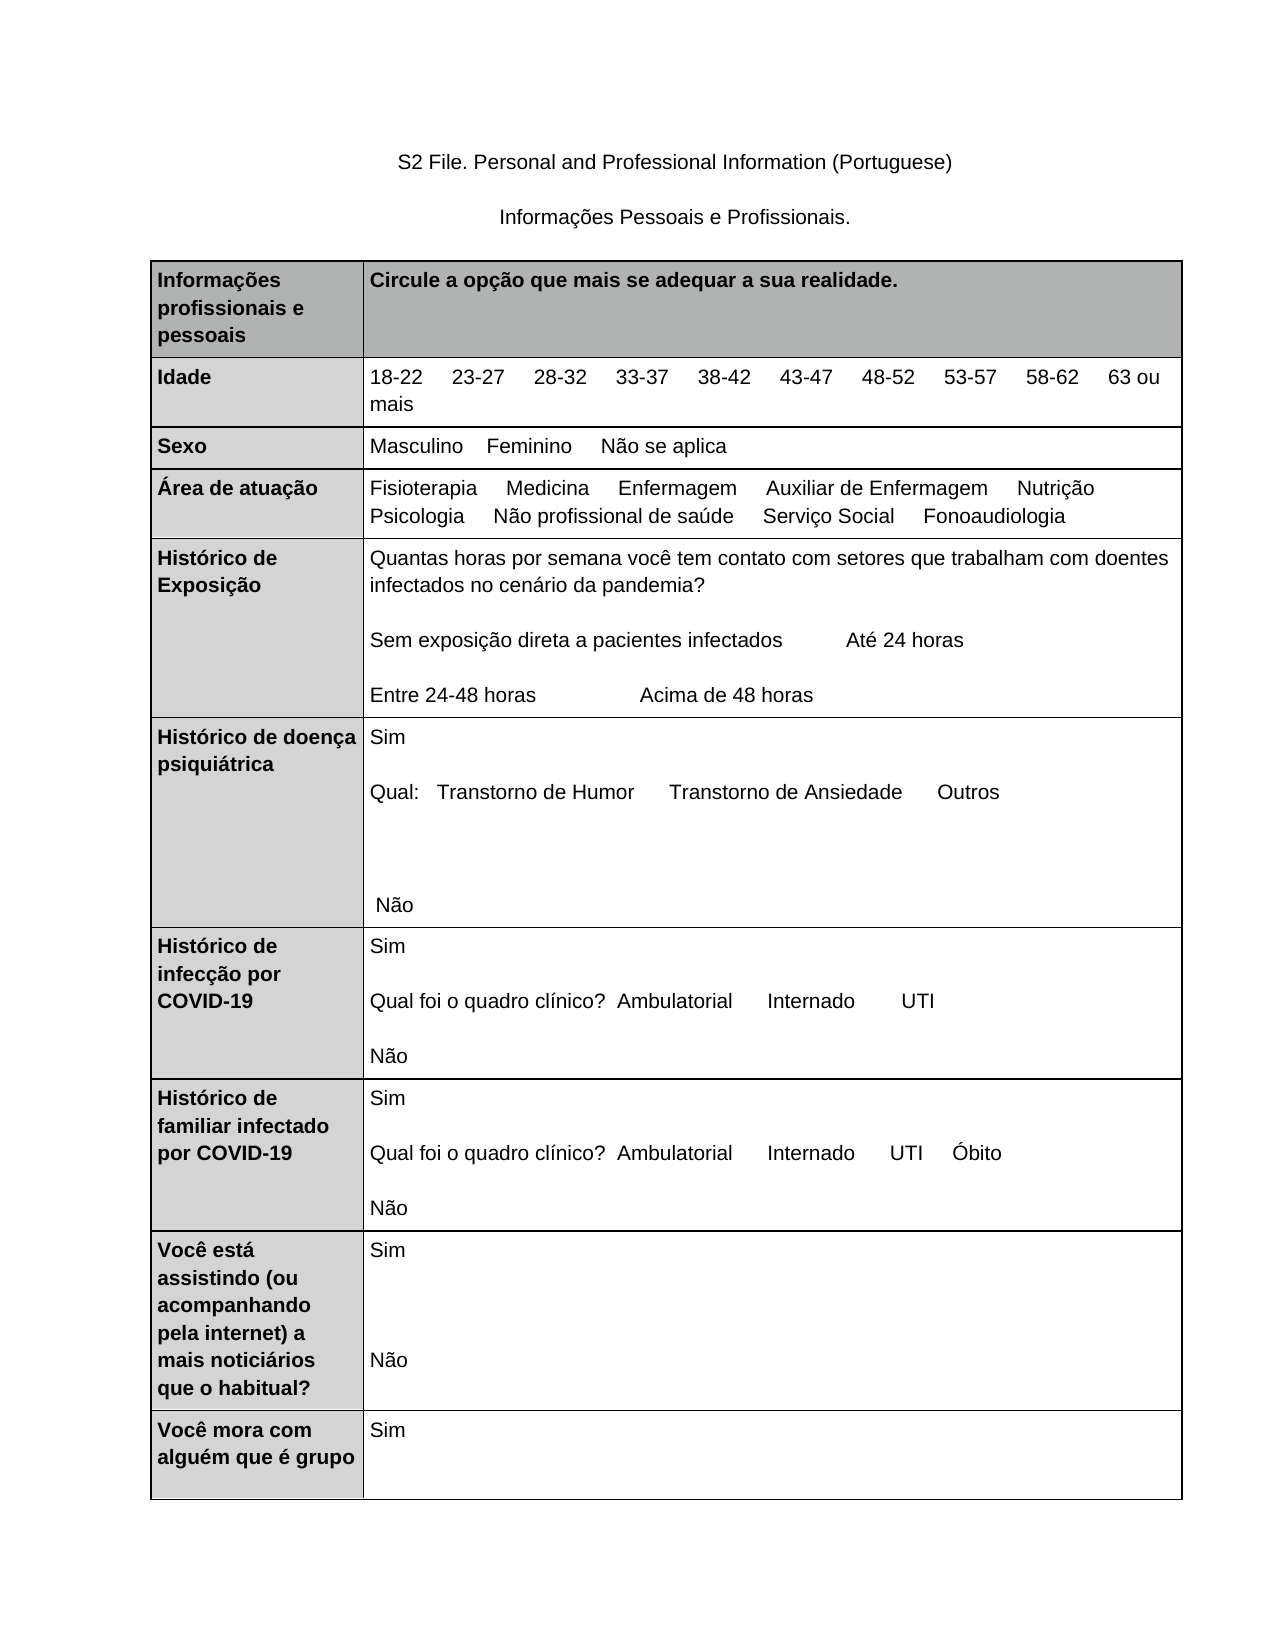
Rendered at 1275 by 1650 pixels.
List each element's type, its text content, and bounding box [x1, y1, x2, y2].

table_cell Idade [152, 358, 363, 426]
table_cell Sim Qual: Transtorno de Humor Transtorno de Ansiedade Outros Não [364, 718, 1181, 926]
text S2 File. Personal and Professional Information (Portuguese) [150, 150, 1125, 174]
table_cell Fisioterapia Medicina Enfermagem Auxiliar de Enfermagem Nutrição Psicologia Não profissional de saúde Serviço Social Fonoaudiologia [364, 470, 1181, 537]
text Informações Pessoais e Profissionais. [150, 205, 1125, 229]
table_cell Histórico de infecção por COVID-19 [152, 928, 363, 1078]
table_cell 18-22 23-27 28-32 33-37 38-42 43-47 48-52 53-57 58-62 63 ou mais [364, 358, 1181, 426]
table_header Circule a opção que mais se adequar a sua realidade. [364, 262, 1181, 357]
table_cell Sim Qual foi o quadro clínico? Ambulatorial Internado UTI Óbito Não [364, 1080, 1181, 1230]
table_cell Histórico de doença psiquiátrica [152, 718, 363, 926]
table_cell Sim Qual foi o quadro clínico? Ambulatorial Internado UTI Não [364, 928, 1181, 1078]
table_cell Sexo [152, 428, 363, 468]
table_cell Sim Não [364, 1232, 1181, 1409]
table_cell Área de atuação [152, 470, 363, 537]
table_cell Masculino Feminino Não se aplica [364, 428, 1181, 468]
table_cell Quantas horas por semana você tem contato com setores que trabalham com doentes infectados no cenário da pandemia? Sem exposição direta a pacientes infectados Até 24 horas Entre 24-48 horas Acima de 48 horas [364, 539, 1181, 717]
table_cell Sim Não [364, 1411, 1181, 1498]
table_cell Histórico de familiar infectado por COVID-19 [152, 1080, 363, 1230]
table_cell Histórico de Exposição [152, 539, 363, 717]
table_cell Você está assistindo (ou acompanhando pela internet) a mais noticiários que o habitual? [152, 1232, 363, 1409]
table_header Informações profissionais e pessoais [152, 262, 363, 357]
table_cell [152, 1411, 363, 1498]
